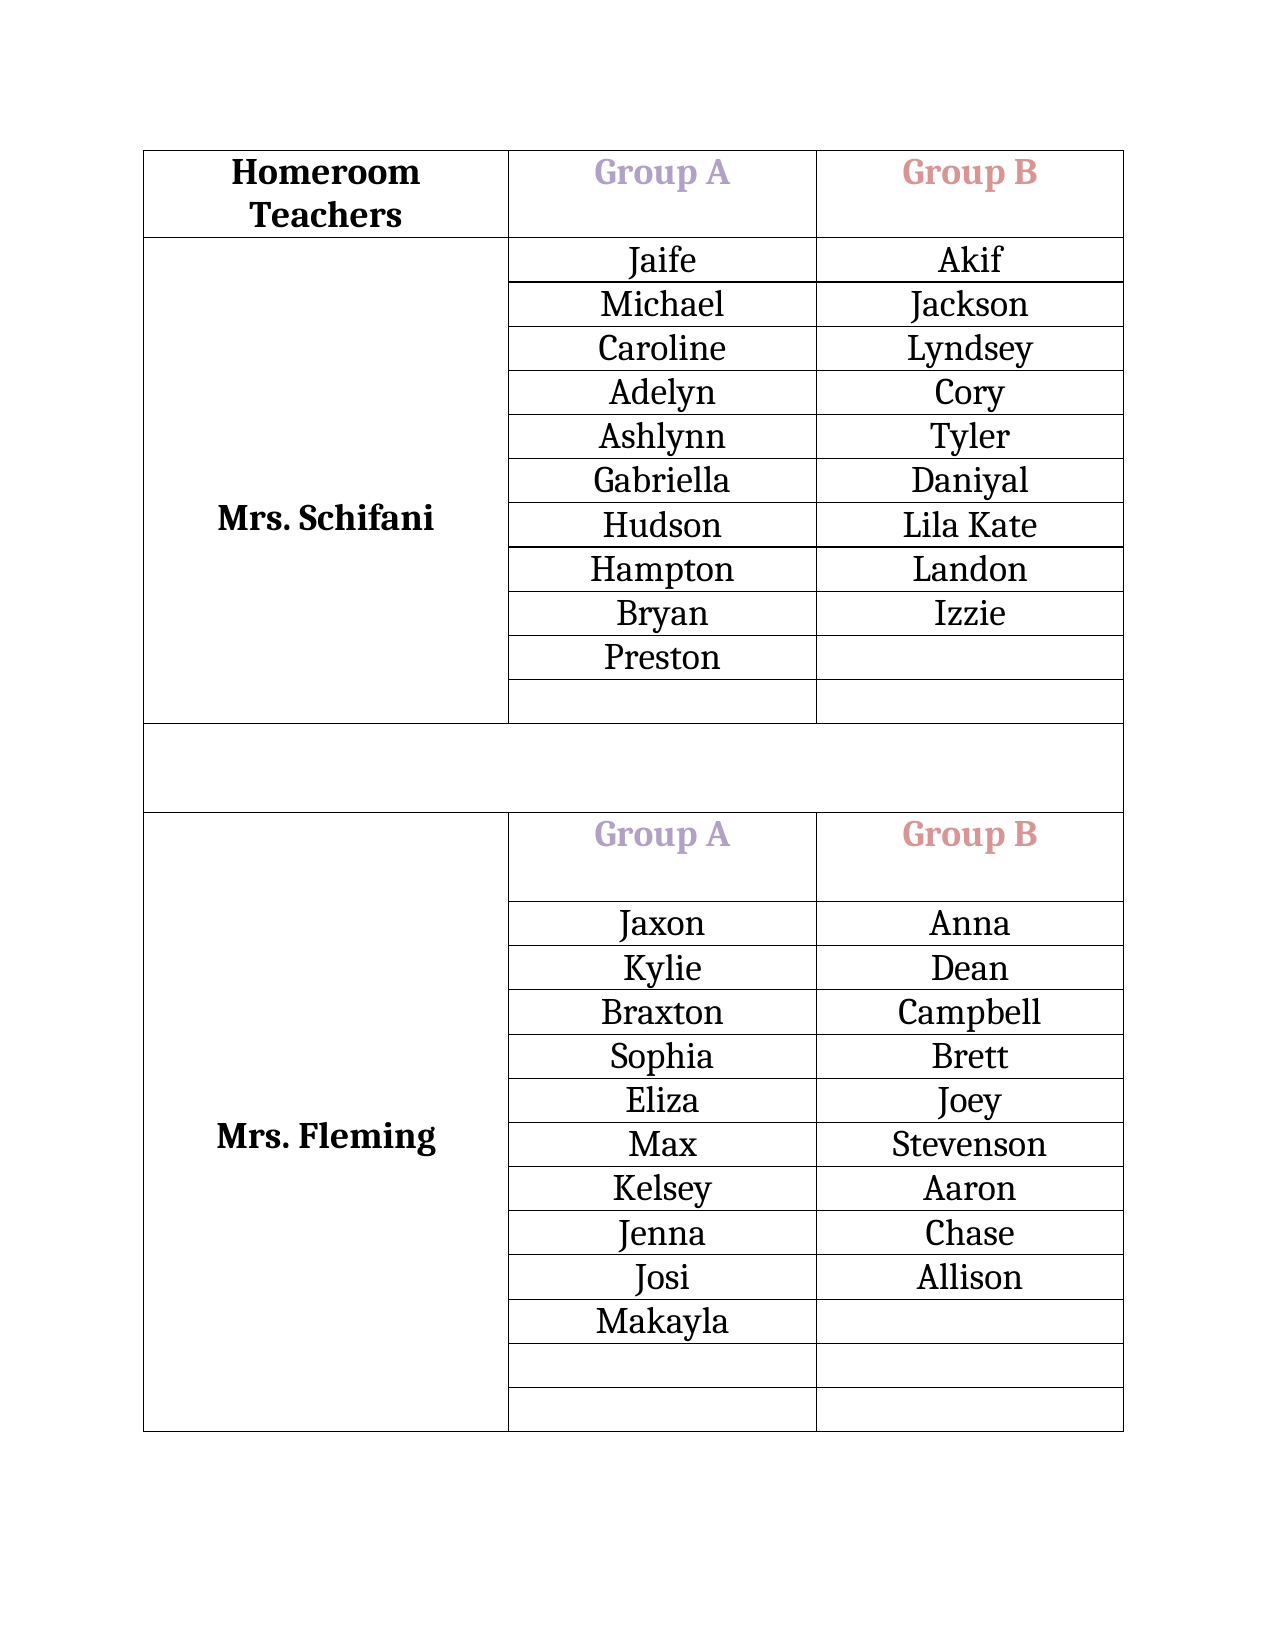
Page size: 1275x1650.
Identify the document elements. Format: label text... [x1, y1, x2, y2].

table_cell Adelyn [509, 371, 816, 414]
table_cell Group A [509, 813, 816, 901]
table_cell [509, 1388, 816, 1431]
table_cell Anna [817, 902, 1123, 945]
table_cell Akif [817, 238, 1123, 281]
table_cell Jenna [509, 1211, 816, 1254]
table_cell Lyndsey [817, 327, 1123, 370]
table_cell Max [509, 1123, 816, 1166]
table_cell [509, 680, 816, 723]
table_cell Chase [817, 1211, 1123, 1254]
table_cell Group B [817, 813, 1123, 901]
table_cell Stevenson [817, 1123, 1123, 1166]
table_cell Caroline [509, 327, 816, 370]
table_cell Dean [817, 946, 1123, 989]
table_cell Jaife [509, 238, 816, 281]
table_cell Aaron [817, 1167, 1123, 1210]
table_cell [144, 724, 1123, 812]
table_cell Allison [817, 1255, 1123, 1298]
table_cell Makayla [509, 1300, 816, 1343]
table_cell Jackson [817, 283, 1123, 326]
table_cell Daniyal [817, 459, 1123, 502]
table_cell Campbell [817, 990, 1123, 1033]
table_cell Lila Kate [817, 503, 1123, 546]
table_cell [817, 680, 1123, 723]
table_cell Josi [509, 1255, 816, 1298]
table_cell Eliza [509, 1079, 816, 1122]
table_cell Ashlynn [509, 415, 816, 458]
table_cell [817, 636, 1123, 679]
table_cell Jaxon [509, 902, 816, 945]
table_cell [817, 1300, 1123, 1343]
table_header Homeroom Teachers [144, 151, 508, 237]
table_cell Landon [817, 548, 1123, 591]
table_cell Bryan [509, 592, 816, 635]
table_cell Hudson [509, 503, 816, 546]
table_header Group A [509, 151, 816, 237]
table_cell Cory [817, 371, 1123, 414]
table_cell Joey [817, 1079, 1123, 1122]
table_cell Sophia [509, 1035, 816, 1078]
table_cell Hampton [509, 548, 816, 591]
table_cell Izzie [817, 592, 1123, 635]
table_cell Gabriella [509, 459, 816, 502]
table_header Group B [817, 151, 1123, 237]
table_cell [509, 1344, 816, 1387]
table_cell Michael [509, 283, 816, 326]
table_cell Tyler [817, 415, 1123, 458]
table_cell [817, 1344, 1123, 1387]
table_cell Preston [509, 636, 816, 679]
table_cell Kelsey [509, 1167, 816, 1210]
table_cell [817, 1388, 1123, 1431]
table_cell Mrs. Fleming [144, 813, 508, 1431]
table_cell Braxton [509, 990, 816, 1033]
table_cell Brett [817, 1035, 1123, 1078]
table_cell Kylie [509, 946, 816, 989]
table_cell Mrs. Schifani [144, 238, 508, 723]
